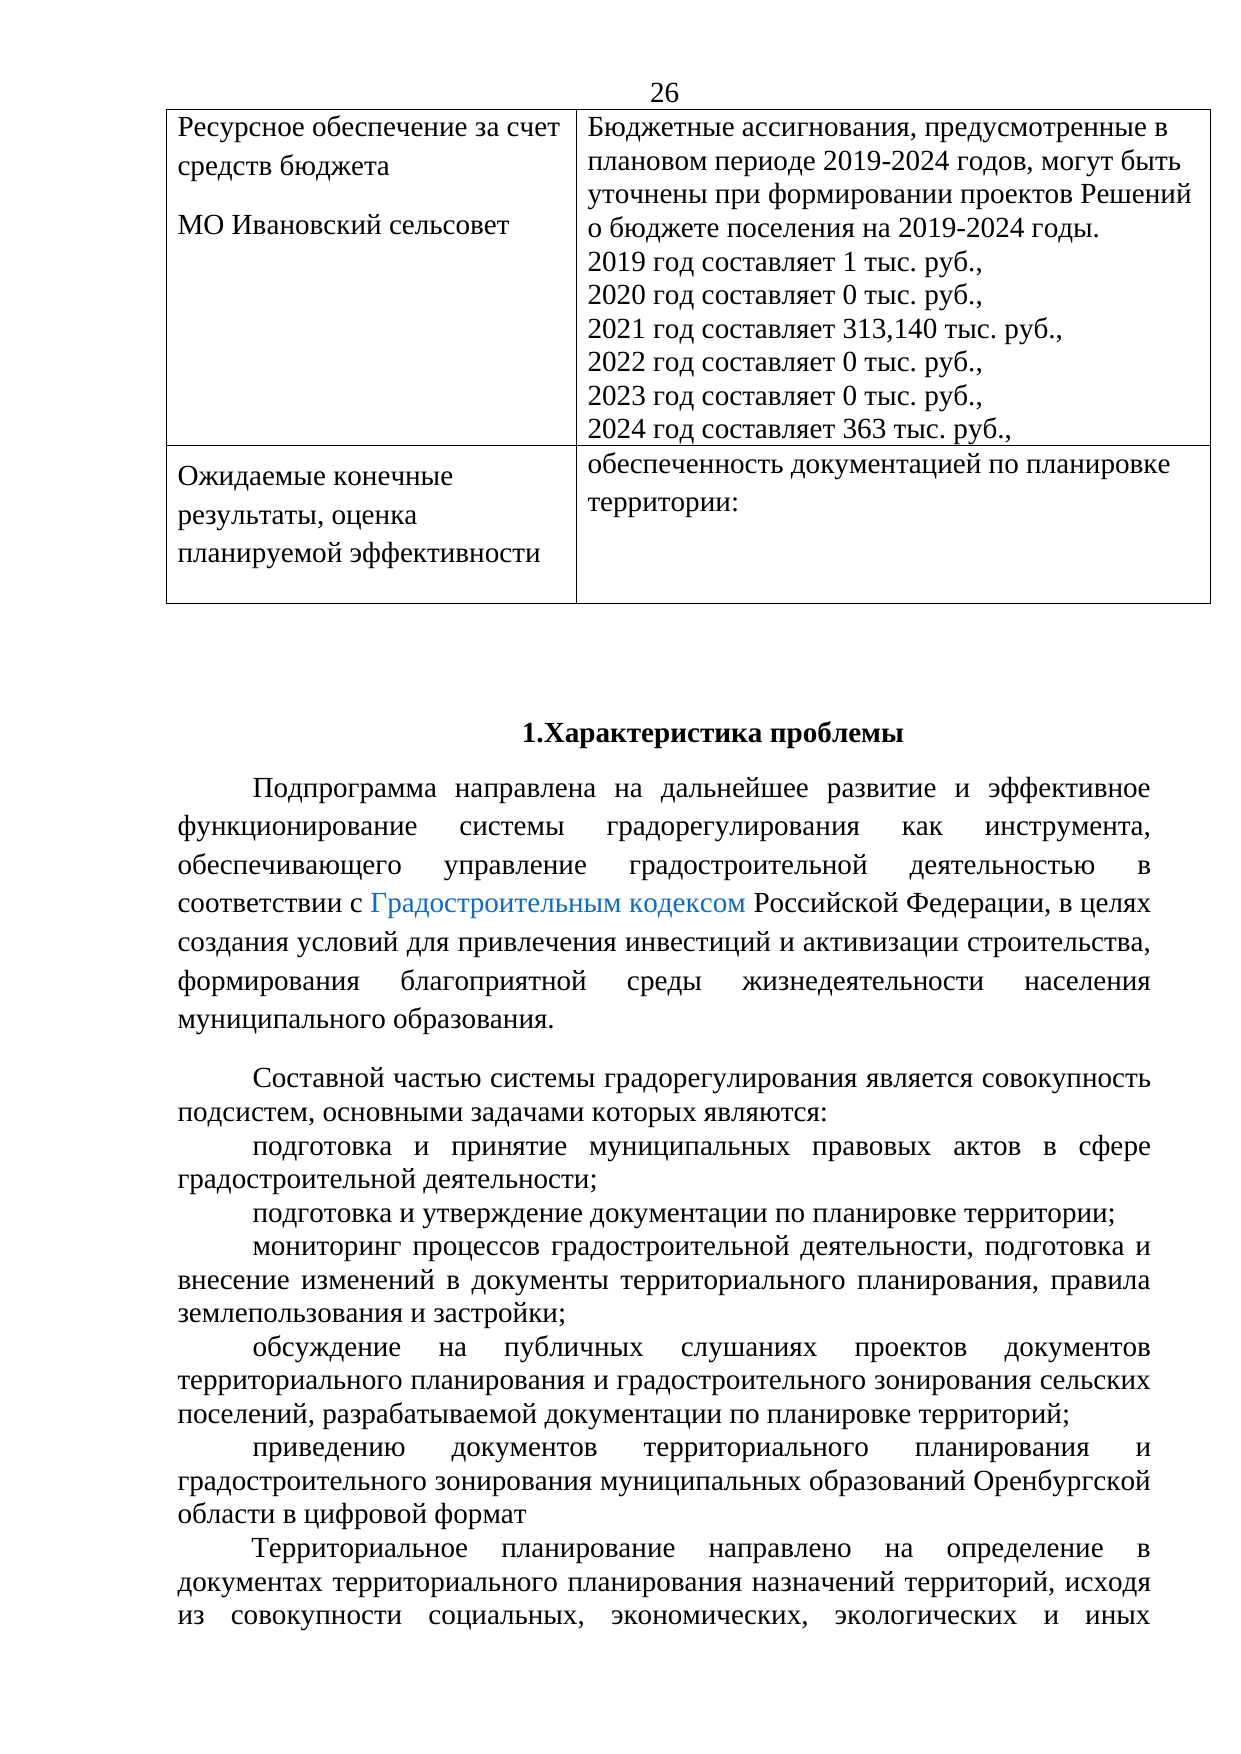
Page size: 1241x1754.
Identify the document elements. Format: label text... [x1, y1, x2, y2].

table_cell Ожидаемые конечные результаты, оценка планируемой эффективности [167, 446, 576, 603]
text Подпрограмма направлена на дальнейшее развитие и эффективное функционирование системы градорегулирования как инструмента, обеспечивающего управление градостроительной деятельностью в соответствии с Градостроительным кодексом Российской Федерации, в целях создания условий для привлечения инвестиций и активизации строительства, формирования благоприятной среды жизнедеятельности населения муниципального образования. [177, 770, 1152, 1035]
table_cell обеспеченность документацией по планировке территории: [577, 446, 1210, 603]
table_cell Бюджетные ассигнования, предусмотренные в плановом периоде 2019-2024 годов, могут быть уточнены при формировании проектов Решений о бюджете поселения на 2019-2024 годы. 2019 год составляет 1 тыс. руб., 2020 год составляет 0 тыс. руб., 2021 год составляет 313,140 тыс. руб., 2022 год составляет 0 тыс. руб., 2023 год составляет 0 тыс. руб., 2024 год составляет 363 тыс. руб., [577, 110, 1210, 445]
text Составной частью системы градорегулирования является совокупность подсистем, основными задачами которых являются: [177, 1061, 1152, 1128]
text приведению документов территориального планирования и градостроительного зонирования муниципальных образований Оренбургской области в цифровой формат [177, 1429, 1152, 1530]
text подготовка и принятие муниципальных правовых актов в сфере градостроительной деятельности; [177, 1128, 1152, 1195]
text мониторинг процессов градостроительной деятельности, подготовка и внесение изменений в документы территориального планирования, правила землепользования и застройки; [177, 1228, 1152, 1329]
table_cell Ресурсное обеспечение за счет средств бюджета МО Ивановский сельсовет [167, 110, 576, 445]
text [177, 1530, 1152, 1631]
text подготовка и утверждение документации по планировке территории; [177, 1195, 1152, 1228]
text обсуждение на публичных слушаниях проектов документов территориального планирования и градостроительного зонирования сельских поселений, разрабатываемой документации по планировке территорий; [177, 1329, 1152, 1429]
text 1.Характеристика проблемы [274, 715, 1152, 748]
